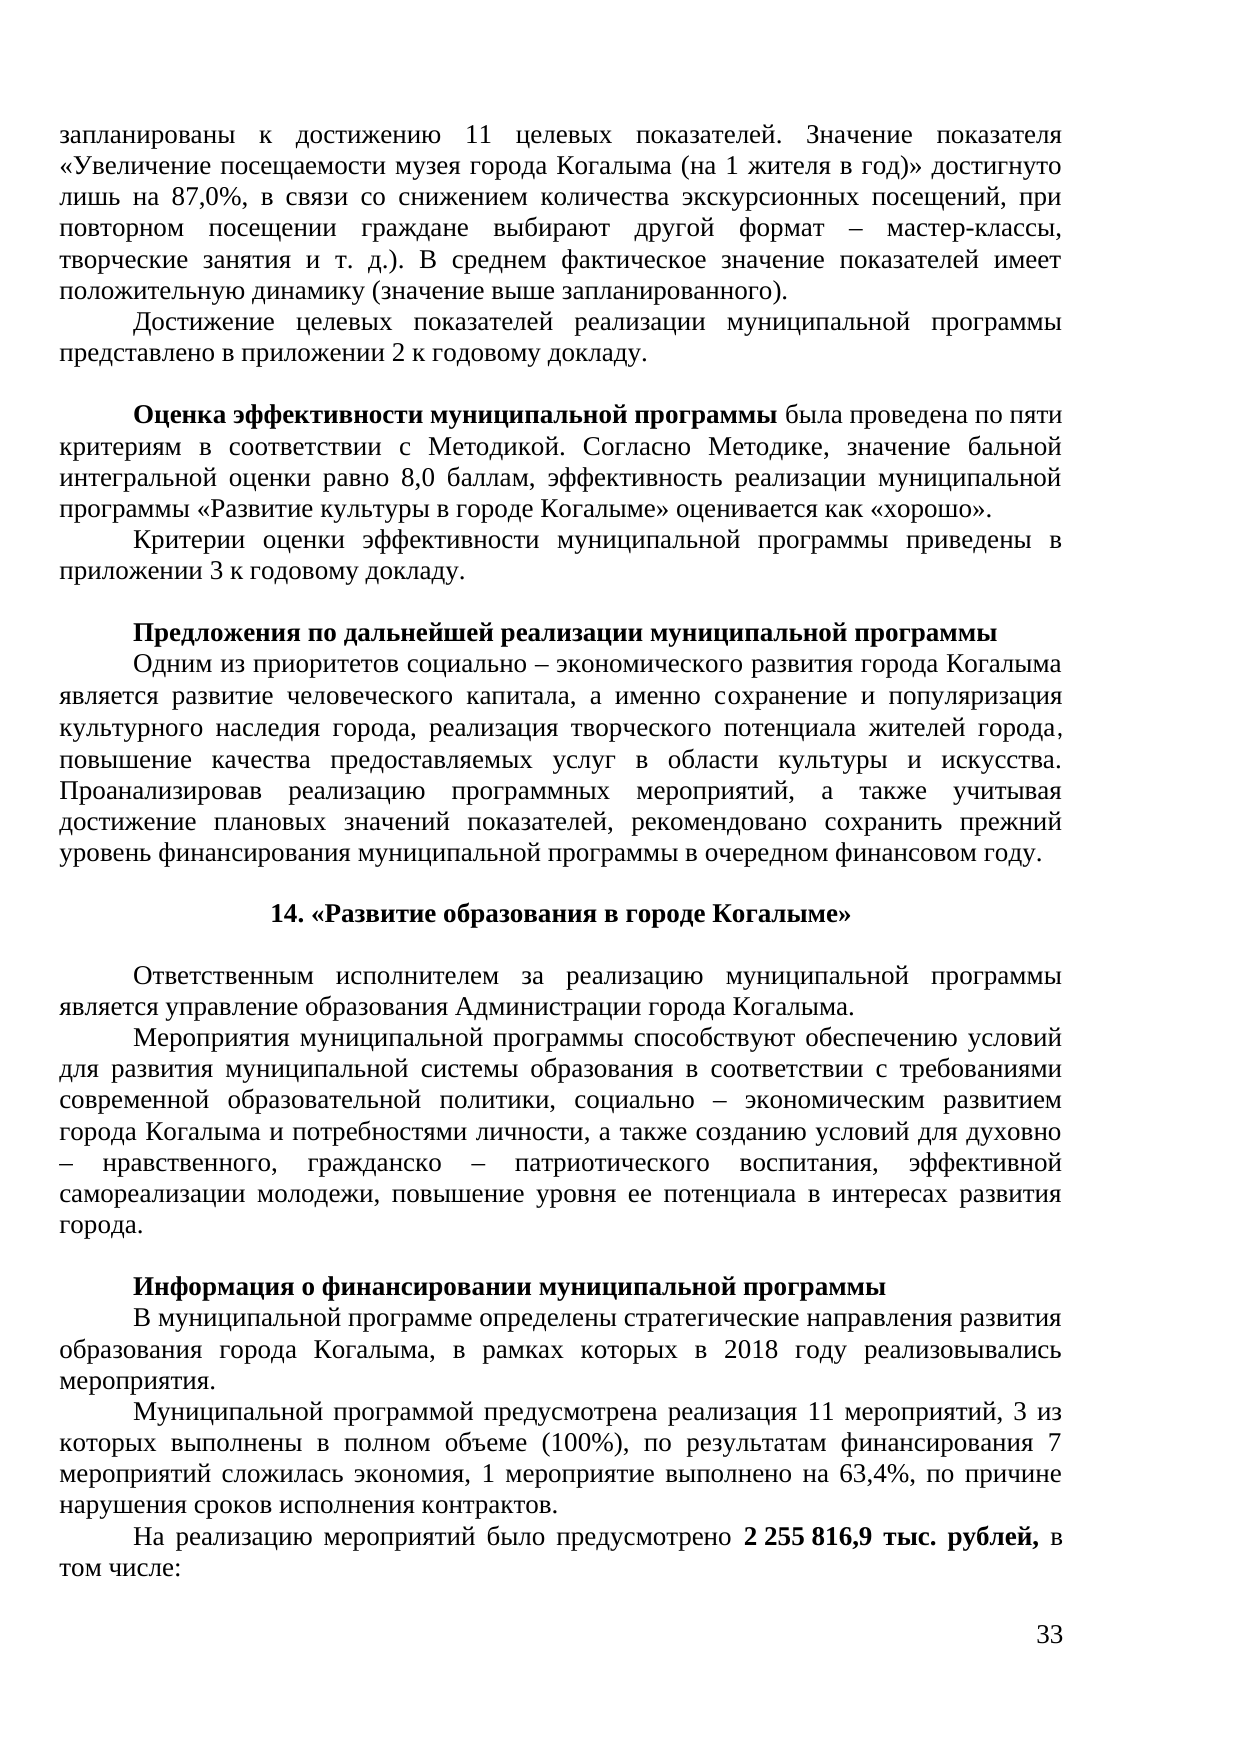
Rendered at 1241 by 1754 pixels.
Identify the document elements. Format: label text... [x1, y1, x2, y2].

text Одним из приоритетов социально – экономического развития города Когалыма является развитие человеческого капитала, а именно сохранение и популяризация культурного наследия города, реализация творческого потенциала жителей города, повышение качества предоставляемых услуг в области культуры и искусства. Проанализировав реализацию программных мероприятий, а также учитывая достижение плановых значений показателей, рекомендовано сохранить прежний уровень финансирования муниципальной программы в очередном финансовом году. [59, 648, 1063, 867]
text Достижение целевых показателей реализации муниципальной программы представлено в приложении 2 к годовому докладу. [59, 305, 1063, 367]
text Критерии оценки эффективности муниципальной программы приведены в приложении 3 к годовому докладу. [59, 523, 1063, 585]
text На реализацию мероприятий было предусмотрено 2 255 816,9 тыс. рублей, в том числе: [59, 1519, 1063, 1582]
subtitle 14. «Развитие образования в городе Когалыме» [59, 897, 1063, 928]
text Оценка эффективности муниципальной программы была проведена по пяти критериям в соответствии с Методикой. Согласно Методике, значение бальной интегральной оценки равно 8,0 баллам, эффективность реализации муниципальной программы «Развитие культуры в городе Когалыме» оценивается как «хорошо». [59, 398, 1063, 523]
text В муниципальной программе определены стратегические направления развития образования города Когалыма, в рамках которых в 2018 году реализовывались мероприятия. [59, 1302, 1063, 1395]
text Информация о финансировании муниципальной программы [59, 1270, 1063, 1302]
text Предложения по дальнейшей реализации муниципальной программы [59, 616, 1063, 648]
text Мероприятия муниципальной программы способствуют обеспечению условий для развития муниципальной системы образования в соответствии с требованиями современной образовательной политики, социально – экономическим развитием города Когалыма и потребностями личности, а также созданию условий для духовно – нравственного, гражданско – патриотического воспитания, эффективной самореализации молодежи, повышение уровня ее потенциала в интересах развития города. [59, 1021, 1063, 1239]
text Муниципальной программой предусмотрена реализация 11 мероприятий, 3 из которых выполнены в полном объеме (100%), по результатам финансирования 7 мероприятий сложилась экономия, 1 мероприятие выполнено на 63,4%, по причине нарушения сроков исполнения контрактов. [59, 1395, 1063, 1519]
text Ответственным исполнителем за реализацию муниципальной программы является управление образования Администрации города Когалыма. [59, 959, 1063, 1021]
